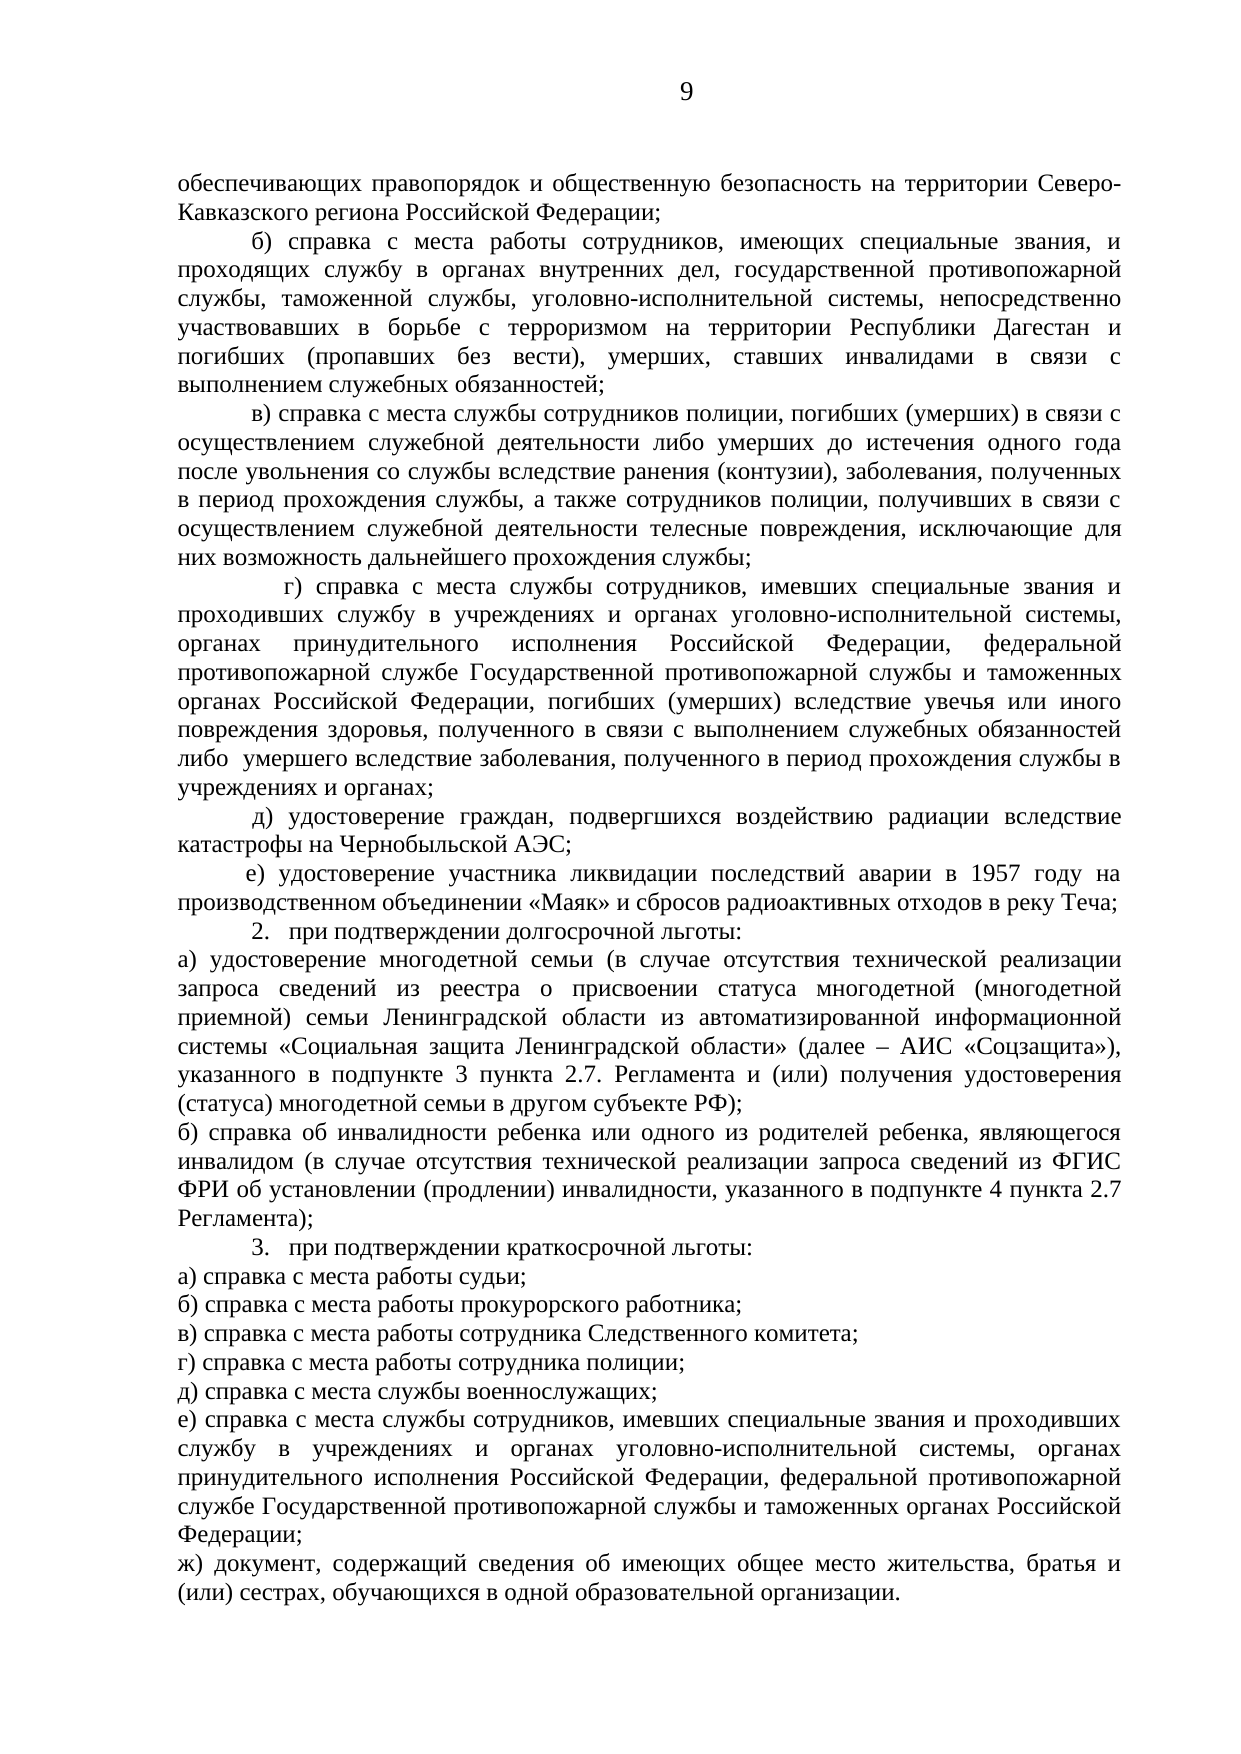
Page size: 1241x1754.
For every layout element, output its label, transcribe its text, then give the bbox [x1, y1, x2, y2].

text а) удостоверение многодетной семьи (в случае отсутствия технической реализации запроса сведений из реестра о присвоении статуса многодетной (многодетной приемной) семьи Ленинградской области из автоматизированной информационной системы «Социальная защита Ленинградской области» (далее – АИС «Соцзащита»), указанного в подпункте 3 пункта 2.7. Регламента и (или) получения удостоверения (статуса) многодетной семьи в другом субъекте РФ); [177, 944, 1122, 1117]
text б) справка с места работы прокурорского работника; [177, 1289, 1122, 1318]
text б) справка об инвалидности ребенка или одного из родителей ребенка, являющегося инвалидом (в случае отсутствия технической реализации запроса сведений из ФГИС ФРИ об установлении (продлении) инвалидности, указанного в подпункте 4 пункта 2.7 Регламента); [177, 1117, 1122, 1232]
list г) справка с места работы сотрудника полиции; [177, 1347, 1122, 1376]
list б) справка с места работы сотрудников, имеющих специальные звания, и проходящих службу в органах внутренних дел, государственной противопожарной службы, таможенной службы, уголовно-исполнительной системы, непосредственно участвовавших в борьбе с терроризмом на территории Республики Дагестан и погибших (пропавших без вести), умерших, ставших инвалидами в связи с выполнением служебных обязанностей; [177, 226, 1122, 398]
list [177, 168, 1122, 226]
text а) справка с места работы судьи; [177, 1261, 1122, 1289]
list при подтверждении долгосрочной льготы: [251, 916, 1122, 944]
list д) справка с места службы военнослужащих; [177, 1376, 1122, 1404]
list в) справка с места службы сотрудников полиции, погибших (умерших) в связи с осуществлением служебной деятельности либо умерших до истечения одного года после увольнения со службы вследствие ранения (контузии), заболевания, полученных в период прохождения службы, а также сотрудников полиции, получивших в связи с осуществлением служебной деятельности телесные повреждения, исключающие для них возможность дальнейшего прохождения службы; [177, 398, 1122, 571]
list г) справка с места службы сотрудников, имевших специальные звания и проходивших службу в учреждениях и органах уголовно-исполнительной системы, органах принудительного исполнения Российской Федерации, федеральной противопожарной службе Государственной противопожарной службы и таможенных органах Российской Федерации, погибших (умерших) вследствие увечья или иного повреждения здоровья, полученного в связи с выполнением служебных обязанностей либо умершего вследствие заболевания, полученного в период прохождения службы в учреждениях и органах; [177, 571, 1122, 801]
list е) справка с места службы сотрудников, имевших специальные звания и проходивших службу в учреждениях и органах уголовно-исполнительной системы, органах принудительного исполнения Российской Федерации, федеральной противопожарной службе Государственной противопожарной службы и таможенных органах Российской Федерации; [177, 1404, 1122, 1548]
text в) справка с места работы сотрудника Следственного комитета; [177, 1318, 1122, 1347]
text ж) документ, содержащий сведения об имеющих общее место жительства, братья и (или) сестрах, обучающихся в одной образовательной организации. [177, 1548, 1122, 1606]
list при подтверждении краткосрочной льготы: [251, 1232, 1122, 1261]
text д) удостоверение граждан, подвергшихся воздействию радиации вследствие катастрофы на Чернобыльской АЭС; [177, 801, 1122, 858]
text е) удостоверение участника ликвидации последствий аварии в 1957 году на производственном объединении «Маяк» и сбросов радиоактивных отходов в реку Теча; [177, 858, 1122, 916]
